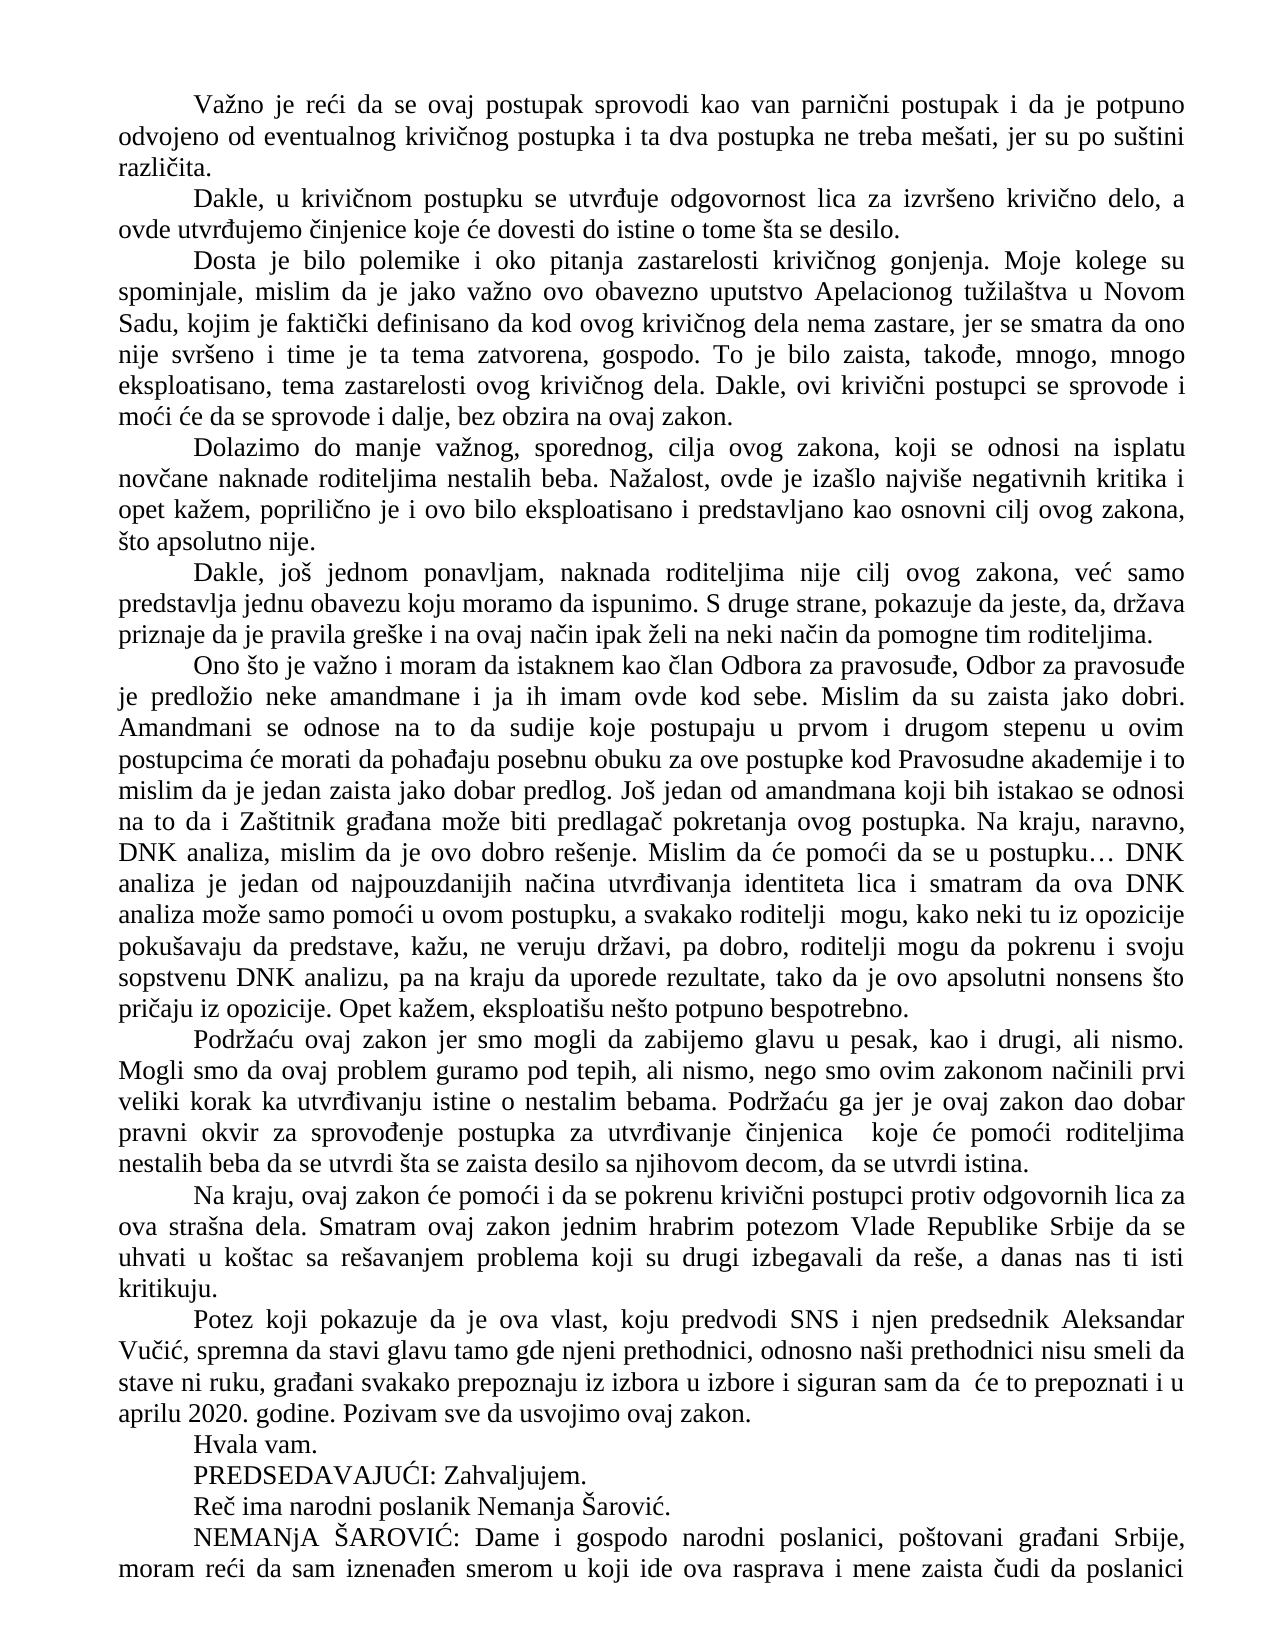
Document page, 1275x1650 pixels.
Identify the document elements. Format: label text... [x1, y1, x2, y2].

text Ono što je važno i moram da istaknem kao član Odbora za pravosuđe, Odbor za pravosuđe je predložio neke amandmane i ja ih imam ovde kod sebe. Mislim da su zaista jako dobri. Amandmani se odnose na to da sudije koje postupaju u prvom i drugom stepenu u ovim postupcima će morati da pohađaju posebnu obuku za ove postupke kod Pravosudne akademije i to mislim da je jedan zaista jako dobar predlog. Još jedan od amandmana koji bih istakao se odnosi na to da i Zaštitnik građana može biti predlagač pokretanja ovog postupka. Na kraju, naravno, DNK analiza, mislim da je ovo dobro rešenje. Mislim da će pomoći da se u postupku… DNK analiza je jedan od najpouzdanijih načina utvrđivanja identiteta lica i smatram da ova DNK analiza može samo pomoći u ovom postupku, a svakako roditelji mogu, kako neki tu iz opozicije pokušavaju da predstave, kažu, ne veruju državi, pa dobro, roditelji mogu da pokrenu i svoju sopstvenu DNK analizu, pa na kraju da uporede rezultate, tako da je ovo apsolutni nonsens što pričaju iz opozicije. Opet kažem, eksploatišu nešto potpuno bespotrebno. [118, 649, 1186, 1023]
text Dakle, još jednom ponavljam, naknada roditeljima nije cilj ovog zakona, već samo predstavlja jednu obavezu koju moramo da ispunimo. S druge strane, pokazuje da jeste, da, država priznaje da je pravila greške i na ovaj način ipak želi na neki način da pomogne tim roditeljima. [118, 556, 1186, 649]
text Podržaću ovaj zakon jer smo mogli da zabijemo glavu u pesak, kao i drugi, ali nismo. Mogli smo da ovaj problem guramo pod tepih, ali nismo, nego smo ovim zakonom načinili prvi veliki korak ka utvrđivanju istine o nestalim bebama. Podržaću ga jer je ovaj zakon dao dobar pravni okvir za sprovođenje postupka za utvrđivanje činjenica koje će pomoći roditeljima nestalih beba da se utvrdi šta se zaista desilo sa njihovom decom, da se utvrdi istina. [118, 1023, 1186, 1179]
text Reč ima narodni poslanik Nemanja Šarović. [118, 1490, 1186, 1521]
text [118, 1521, 1186, 1584]
text PREDSEDAVAJUĆI: Zahvaljujem. [118, 1459, 1186, 1490]
text Dosta je bilo polemike i oko pitanja zastarelosti krivičnog gonjenja. Moje kolege su spominjale, mislim da je jako važno ovo obavezno uputstvo Apelacionog tužilaštva u Novom Sadu, kojim je faktički definisano da kod ovog krivičnog dela nema zastare, jer se smatra da ono nije svršeno i time je ta tema zatvorena, gospodo. To je bilo zaista, takođe, mnogo, mnogo eksploatisano, tema zastarelosti ovog krivičnog dela. Dakle, ovi krivični postupci se sprovode i moći će da se sprovode i dalje, bez obzira na ovaj zakon. [118, 244, 1186, 431]
text Važno je reći da se ovaj postupak sprovodi kao van parnični postupak i da je potpuno odvojeno od eventualnog krivičnog postupka i ta dva postupka ne treba mešati, jer su po suštini različita. [118, 89, 1186, 182]
text Dolazimo do manje važnog, sporednog, cilja ovog zakona, koji se odnosi na isplatu novčane naknade roditeljima nestalih beba. Nažalost, ovde je izašlo najviše negativnih kritika i opet kažem, poprilično je i ovo bilo eksploatisano i predstavljano kao osnovni cilj ovog zakona, što apsolutno nije. [118, 431, 1186, 556]
text Dakle, u krivičnom postupku se utvrđuje odgovornost lica za izvršeno krivično delo, a ovde utvrđujemo činjenice koje će dovesti do istine o tome šta se desilo. [118, 182, 1186, 244]
text Na kraju, ovaj zakon će pomoći i da se pokrenu krivični postupci protiv odgovornih lica za ova strašna dela. Smatram ovaj zakon jednim hrabrim potezom Vlade Republike Srbije da se uhvati u koštac sa rešavanjem problema koji su drugi izbegavali da reše, a danas nas ti isti kritikuju. [118, 1179, 1186, 1303]
text Hvala vam. [118, 1428, 1186, 1459]
text Potez koji pokazuje da je ova vlast, koju predvodi SNS i njen predsednik Aleksandar Vučić, spremna da stavi glavu tamo gde njeni prethodnici, odnosno naši prethodnici nisu smeli da stave ni ruku, građani svakako prepoznaju iz izbora u izbore i siguran sam da će to prepoznati i u aprilu 2020. godine. Pozivam sve da usvojimo ovaj zakon. [118, 1303, 1186, 1428]
